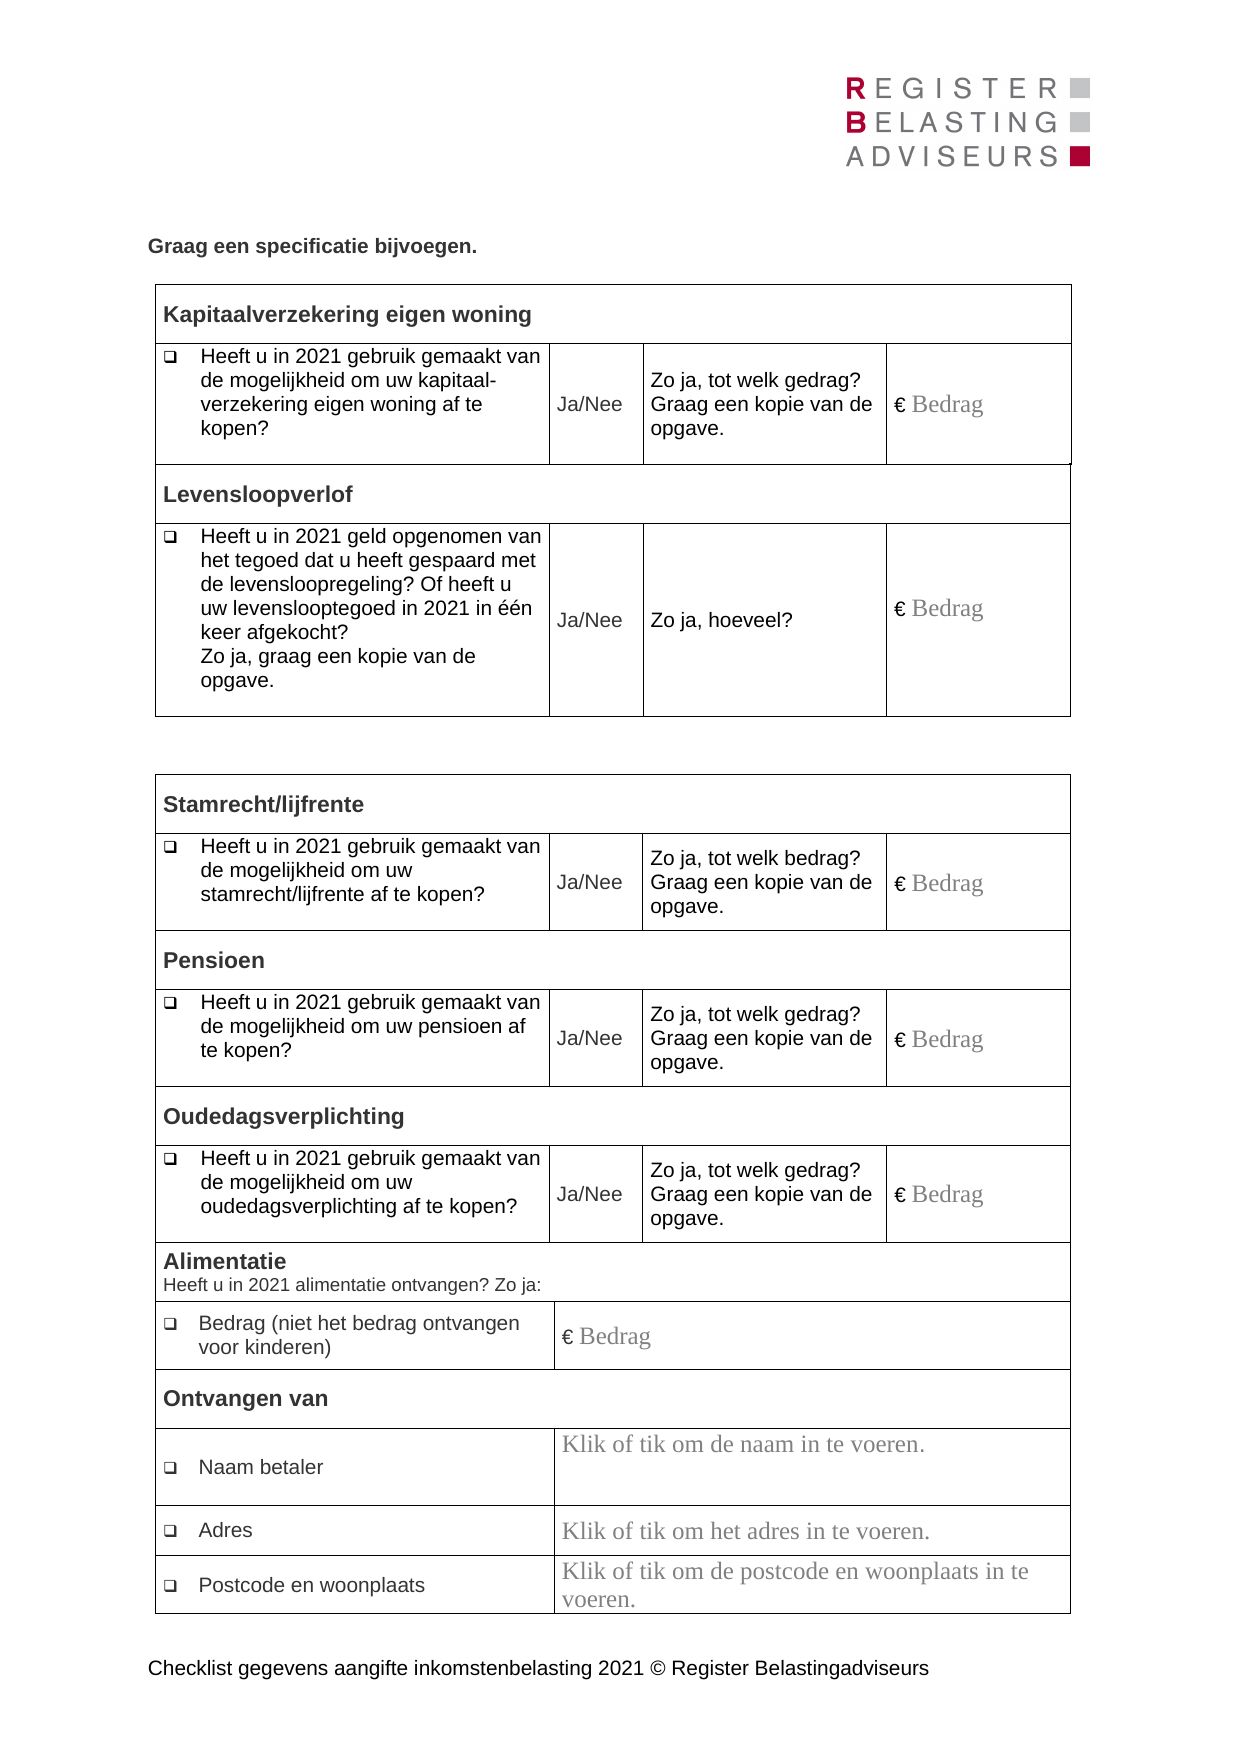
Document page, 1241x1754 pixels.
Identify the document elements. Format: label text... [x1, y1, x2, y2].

table_cell Zo ja, tot welk bedrag? Graag een kopie van de opgave. [643, 834, 886, 930]
table_cell [550, 834, 642, 930]
table_cell Heeft u in 2021 gebruik gemaakt van de mogelijkheid om uw pensioen af te kopen? [156, 990, 549, 1086]
table_cell Ontvangen van [156, 1370, 1070, 1427]
table_cell € [887, 344, 1071, 464]
table_cell € [887, 990, 1070, 1086]
table_cell Naam betaler [156, 1429, 554, 1505]
picture [843, 73, 1093, 171]
table_cell Zo ja, hoeveel? [644, 524, 886, 716]
table_cell Zo ja, tot welk gedrag? Graag een kopie van de opgave. [643, 990, 886, 1086]
table_cell € [555, 1302, 1070, 1368]
table_cell [550, 344, 643, 464]
table_cell [550, 524, 643, 716]
table_cell [555, 1429, 1070, 1505]
table_cell Heeft u in 2021 geld opgenomen van het tegoed dat u heeft gespaard met de levensloopregeling? Of heeft u uw levenslooptegoed in 2021 in één keer afgekocht? Zo ja, graag een kopie van de opgave. [156, 524, 549, 716]
table_cell Bedrag (niet het bedrag ontvangen voor kinderen) [156, 1302, 554, 1368]
table_cell Adres [156, 1506, 554, 1555]
table_header Kapitaalverzekering eigen woning [156, 285, 1071, 343]
table_cell Oudedagsverplichting [156, 1087, 1070, 1145]
table_cell Heeft u in 2021 gebruik gemaakt van de mogelijkheid om uw kapitaal-verzekering eigen woning af te kopen? [156, 344, 549, 464]
table_cell Heeft u in 2021 gebruik gemaakt van de mogelijkheid om uw stamrecht/lijfrente af te kopen? [156, 834, 549, 930]
table_cell Postcode en woonplaats [156, 1556, 554, 1613]
table_cell [550, 990, 642, 1086]
table_cell Zo ja, tot welk gedrag? Graag een kopie van de opgave. [643, 1146, 886, 1242]
table_cell Pensioen [156, 931, 1070, 989]
table_cell € [887, 524, 1070, 716]
table_cell Alimentatie Heeft u in 2021 alimentatie ontvangen? Zo ja: [156, 1243, 1070, 1301]
table_cell Heeft u in 2021 gebruik gemaakt van de mogelijkheid om uw oudedagsverplichting af te kopen? [156, 1146, 549, 1242]
table_cell Levensloopverlof [156, 465, 1070, 523]
table_header Stamrecht/lijfrente [156, 775, 1070, 833]
table_cell € [887, 834, 1070, 930]
subtitle Graag een specificatie bijvoegen. [148, 233, 1092, 257]
table_cell € [887, 1146, 1070, 1242]
table_cell Zo ja, tot welk gedrag? Graag een kopie van de opgave. [644, 344, 886, 464]
table_cell [550, 1146, 642, 1242]
